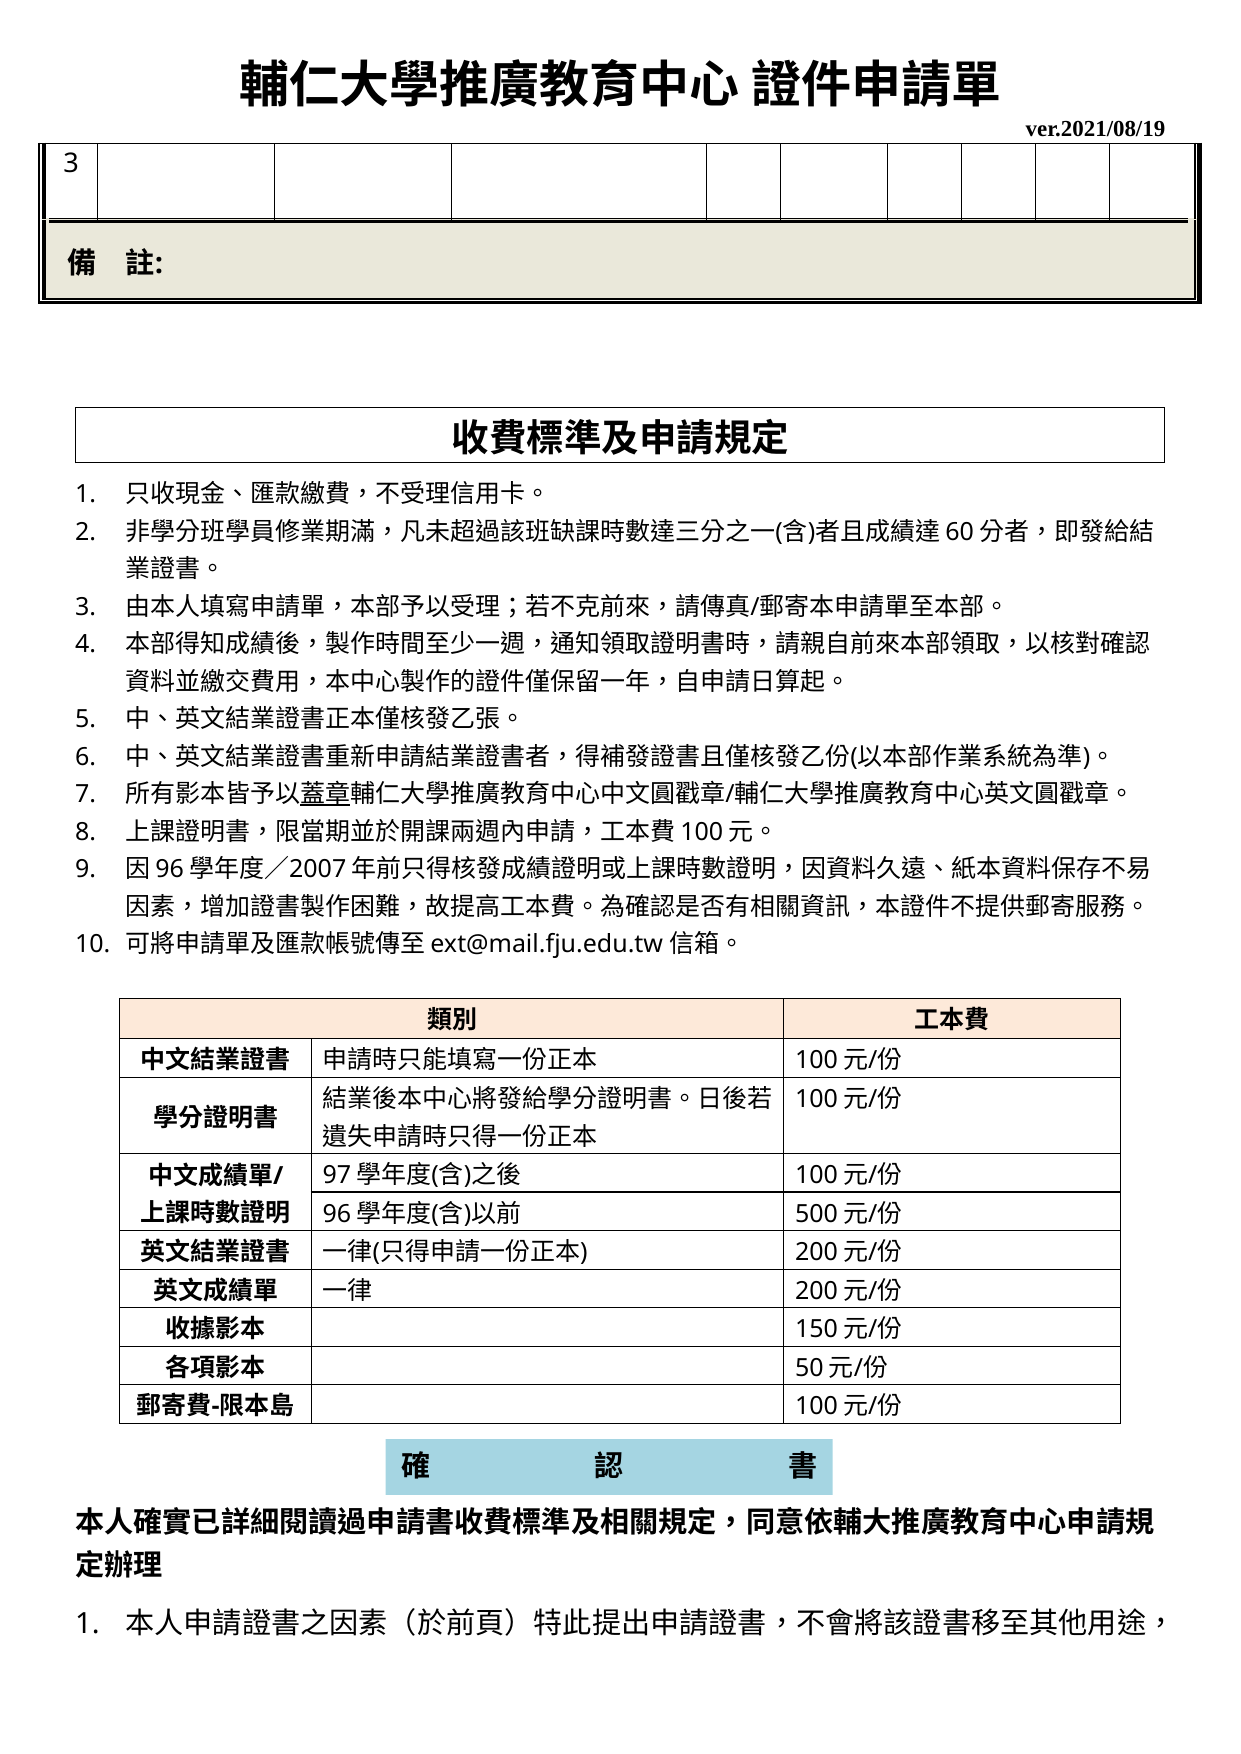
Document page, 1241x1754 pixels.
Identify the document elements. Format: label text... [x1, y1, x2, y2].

list 只收現金、匯款繳費，不受理信用卡。 [75, 473, 1165, 510]
text 本人確實已詳細閱讀過申請書收費標準及相關規定，同意依輔大推廣教育中心申請規定辦理 [75, 1499, 1165, 1583]
table_cell 備 註: [42, 218, 1197, 298]
table_cell 200元/份 [784, 1231, 1120, 1268]
table_cell 申請時只能填寫一份正本 [312, 1039, 783, 1077]
table_cell 150元/份 [784, 1308, 1120, 1346]
table_cell [1110, 144, 1194, 218]
list 由本人填寫申請單，本部予以受理；若不克前來，請傳真/郵寄本申請單至本部。 [75, 585, 1165, 623]
table_cell 100元/份 [784, 1078, 1120, 1153]
table_cell 一律 [312, 1270, 783, 1307]
table_cell 學分證明書 [120, 1078, 311, 1153]
text 收費標準及申請規定 [76, 408, 1164, 462]
list 因96學年度／2007年前只得核發成績證明或上課時數證明，因資料久遠、紙本資料保存不易因素，增加證書製作困難，故提高工本費。為確認是否有相關資訊，本證件不提供郵寄服務。 [75, 848, 1165, 923]
table_cell 200元/份 [784, 1270, 1120, 1307]
table_cell [98, 144, 274, 218]
table_cell 中文成績單/ 上課時數證明 [120, 1154, 311, 1230]
table_cell 100元/份 [784, 1154, 1120, 1191]
list 本部得知成績後，製作時間至少一週，通知領取證明書時，請親自前來本部領取，以核對確認資料並繳交費用，本中心製作的證件僅保留一年，自申請日算起。 [75, 623, 1165, 698]
table_cell [452, 144, 706, 218]
list 中、英文結業證書重新申請結業證書者，得補發證書且僅核發乙份(以本部作業系統為準)。 [75, 735, 1165, 773]
table_cell 英文成績單 [120, 1270, 311, 1307]
table_cell 英文結業證書 [120, 1231, 311, 1268]
table_cell 500元/份 [784, 1193, 1120, 1230]
list 上課證明書，限當期並於開課兩週內申請，工本費100元。 [75, 810, 1165, 848]
table_cell 各項影本 [120, 1347, 311, 1384]
table_header 工本費 [784, 999, 1120, 1038]
table_cell [888, 144, 961, 218]
list 可將申請單及匯款帳號傳至ext@mail.fju.edu.tw 信箱。 [75, 923, 1165, 960]
table_cell [781, 144, 887, 218]
list 非學分班學員修業期滿，凡未超過該班缺課時數達三分之一(含)者且成績達60分者，即發給結業證書。 [75, 510, 1165, 585]
table_cell [1036, 144, 1109, 218]
table_cell [707, 144, 780, 218]
table_cell [312, 1308, 783, 1346]
table_cell 96學年度(含)以前 [312, 1193, 783, 1230]
table_cell [312, 1347, 783, 1384]
table_header 類別 [120, 999, 783, 1038]
table_cell [312, 1385, 783, 1423]
table_cell 中文結業證書 [120, 1039, 311, 1077]
table_cell 結業後本中心將發給學分證明書。日後若遺失申請時只得一份正本 [312, 1078, 783, 1153]
table_cell 100元/份 [784, 1039, 1120, 1077]
table_cell 收據影本 [120, 1308, 311, 1346]
table_cell 郵寄費-限本島 [120, 1385, 311, 1423]
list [75, 1583, 1165, 1658]
table_cell [962, 144, 1035, 218]
table_cell 100元/份 [784, 1385, 1120, 1423]
table_cell 50元/份 [784, 1347, 1120, 1384]
table_cell 3 [46, 144, 97, 218]
table_cell 97學年度(含)之後 [312, 1154, 783, 1191]
list 所有影本皆予以蓋章輔仁大學推廣教育中心中文圓戳章/輔仁大學推廣教育中心英文圓戳章。 [75, 773, 1165, 810]
table_cell [275, 144, 451, 218]
list 中、英文結業證書正本僅核發乙張。 [75, 698, 1165, 735]
table_cell 一律(只得申請一份正本) [312, 1231, 783, 1268]
